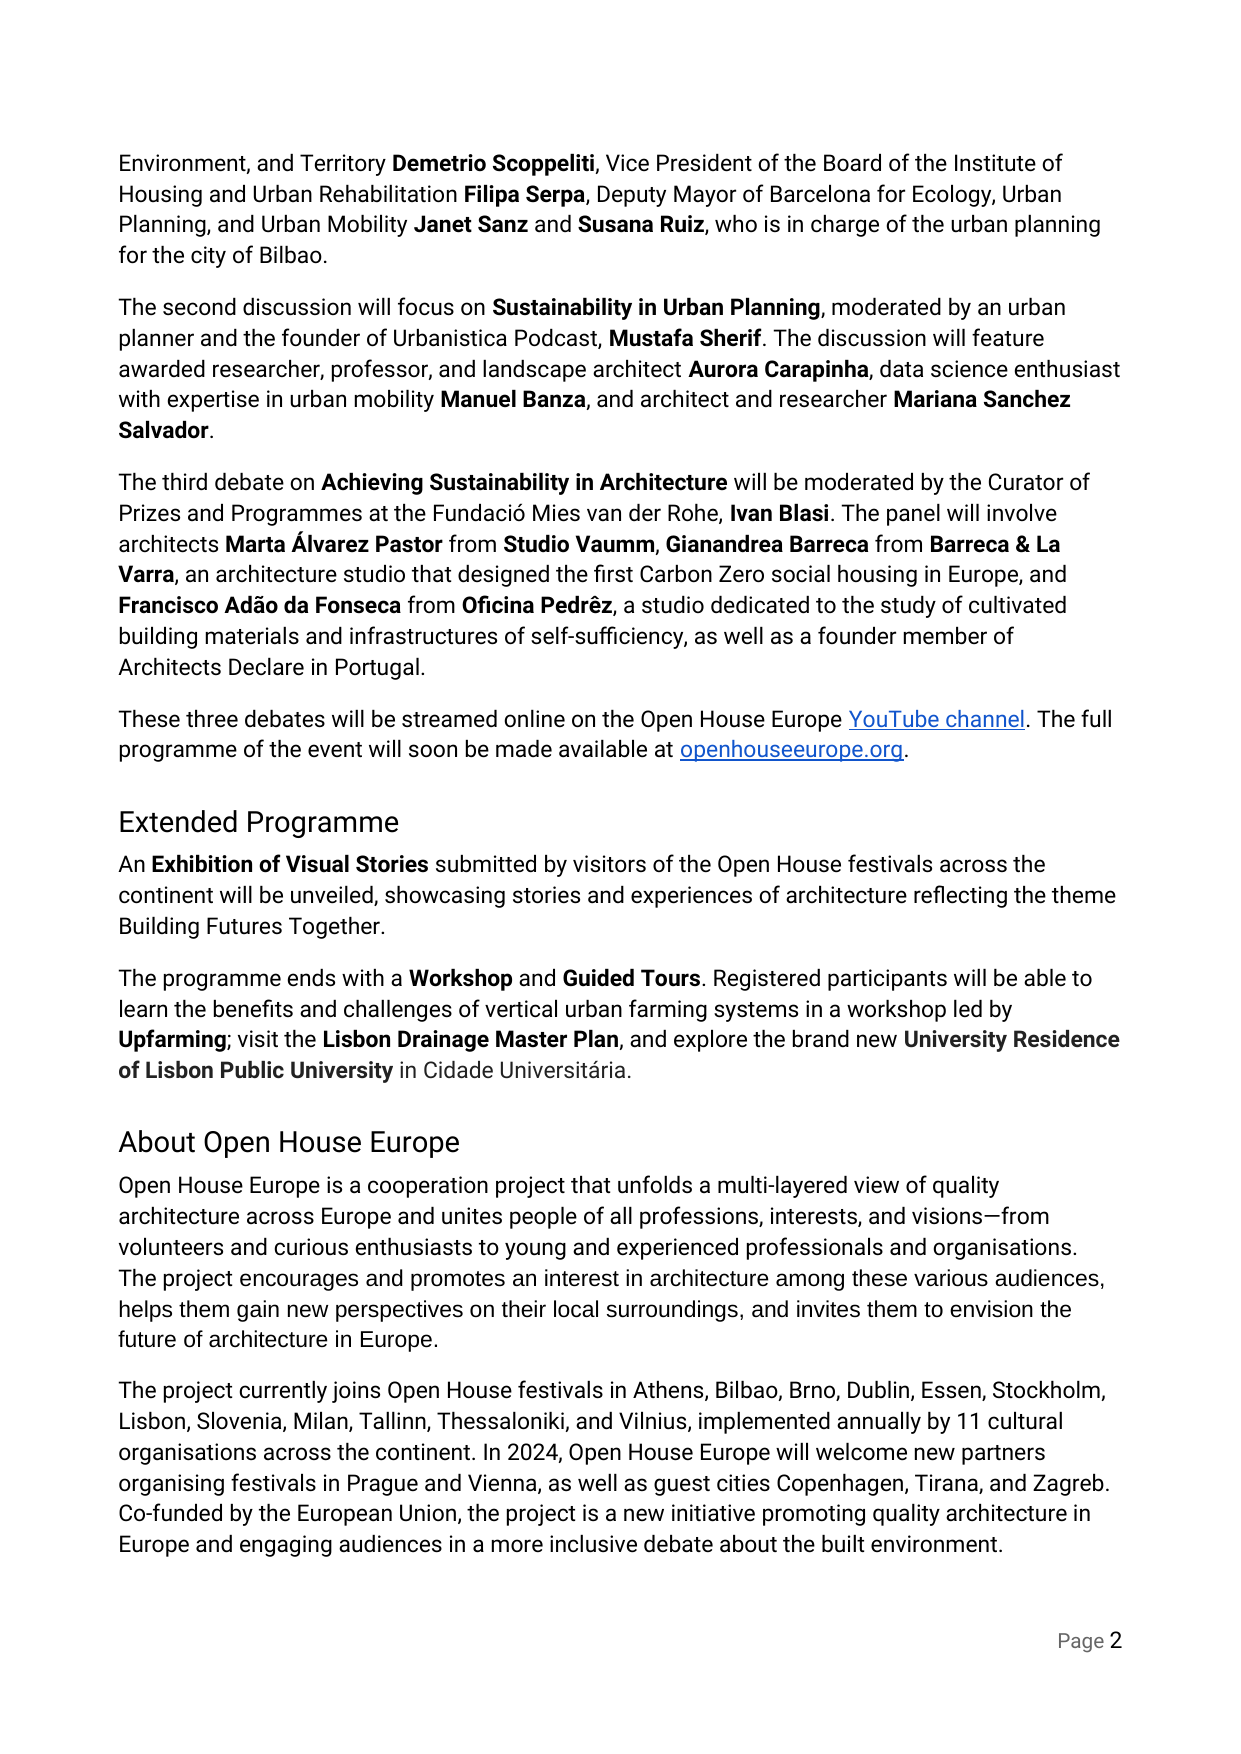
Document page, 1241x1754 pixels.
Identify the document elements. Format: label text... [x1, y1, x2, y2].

text Open House Europe is a cooperation project that unfolds a multi-layered view of quality architecture across Europe and unites people of all professions, interests, and visions—from volunteers and curious enthusiasts to young and experienced professionals and organisations. The project encourages and promotes an interest in architecture among these various audiences, helps them gain new perspectives on their local surroundings, and invites them to envision the future of architecture in Europe. [118, 1172, 1122, 1352]
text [118, 150, 1122, 269]
subtitle Extended Programme [118, 805, 1122, 839]
text The programme ends with a Workshop and Guided Tours. Registered participants will be able to learn the benefits and challenges of vertical urban farming systems in a workshop led by Upfarming; visit the Lisbon Drainage Master Plan, and explore the brand new University Residence of Lisbon Public University in Cidade Universitária. [118, 965, 1122, 1084]
text An Exhibition of Visual Stories submitted by visitors of the Open House festivals across the continent will be unveiled, showcasing stories and experiences of architecture reflecting the theme Building Futures Together. [118, 852, 1122, 940]
subtitle About Open House Europe [118, 1126, 1122, 1160]
text The project currently joins Open House festivals in Athens, Bilbao, Brno, Dublin, Essen, Stockholm, Lisbon, Slovenia, Milan, Tallinn, Thessaloniki, and Vilnius, implemented annually by 11 cultural organisations across the continent. In 2024, Open House Europe will welcome new partners organising festivals in Prague and Vienna, as well as guest cities Copenhagen, Tirana, and Zagreb. Co-funded by the European Union, the project is a new initiative promoting quality architecture in Europe and engaging audiences in a more inclusive debate about the built environment. [118, 1377, 1122, 1558]
text The second discussion will focus on Sustainability in Urban Planning, moderated by an urban planner and the founder of Urbanistica Podcast, Mustafa Sherif. The discussion will feature awarded researcher, professor, and landscape architect Aurora Carapinha, data science enthusiast with expertise in urban mobility Manuel Banza, and architect and researcher Mariana Sanchez Salvador. [118, 294, 1122, 444]
text The third debate on Achieving Sustainability in Architecture will be moderated by the Curator of Prizes and Programmes at the Fundació Mies van der Rohe, Ivan Blasi. The panel will involve architects Marta Álvarez Pastor from Studio Vaumm, Gianandrea Barreca from Barreca & La Varra, an architecture studio that designed the first Carbon Zero social housing in Europe, and Francisco Adão da Fonseca from Oficina Pedrêz, a studio dedicated to the study of cultivated building materials and infrastructures of self-sufficiency, as well as a founder member of Architects Declare in Portugal. [118, 469, 1122, 681]
text These three debates will be streamed online on the Open House Europe YouTube channel. The full programme of the event will soon be made available at openhouseeurope.org. [118, 706, 1122, 763]
